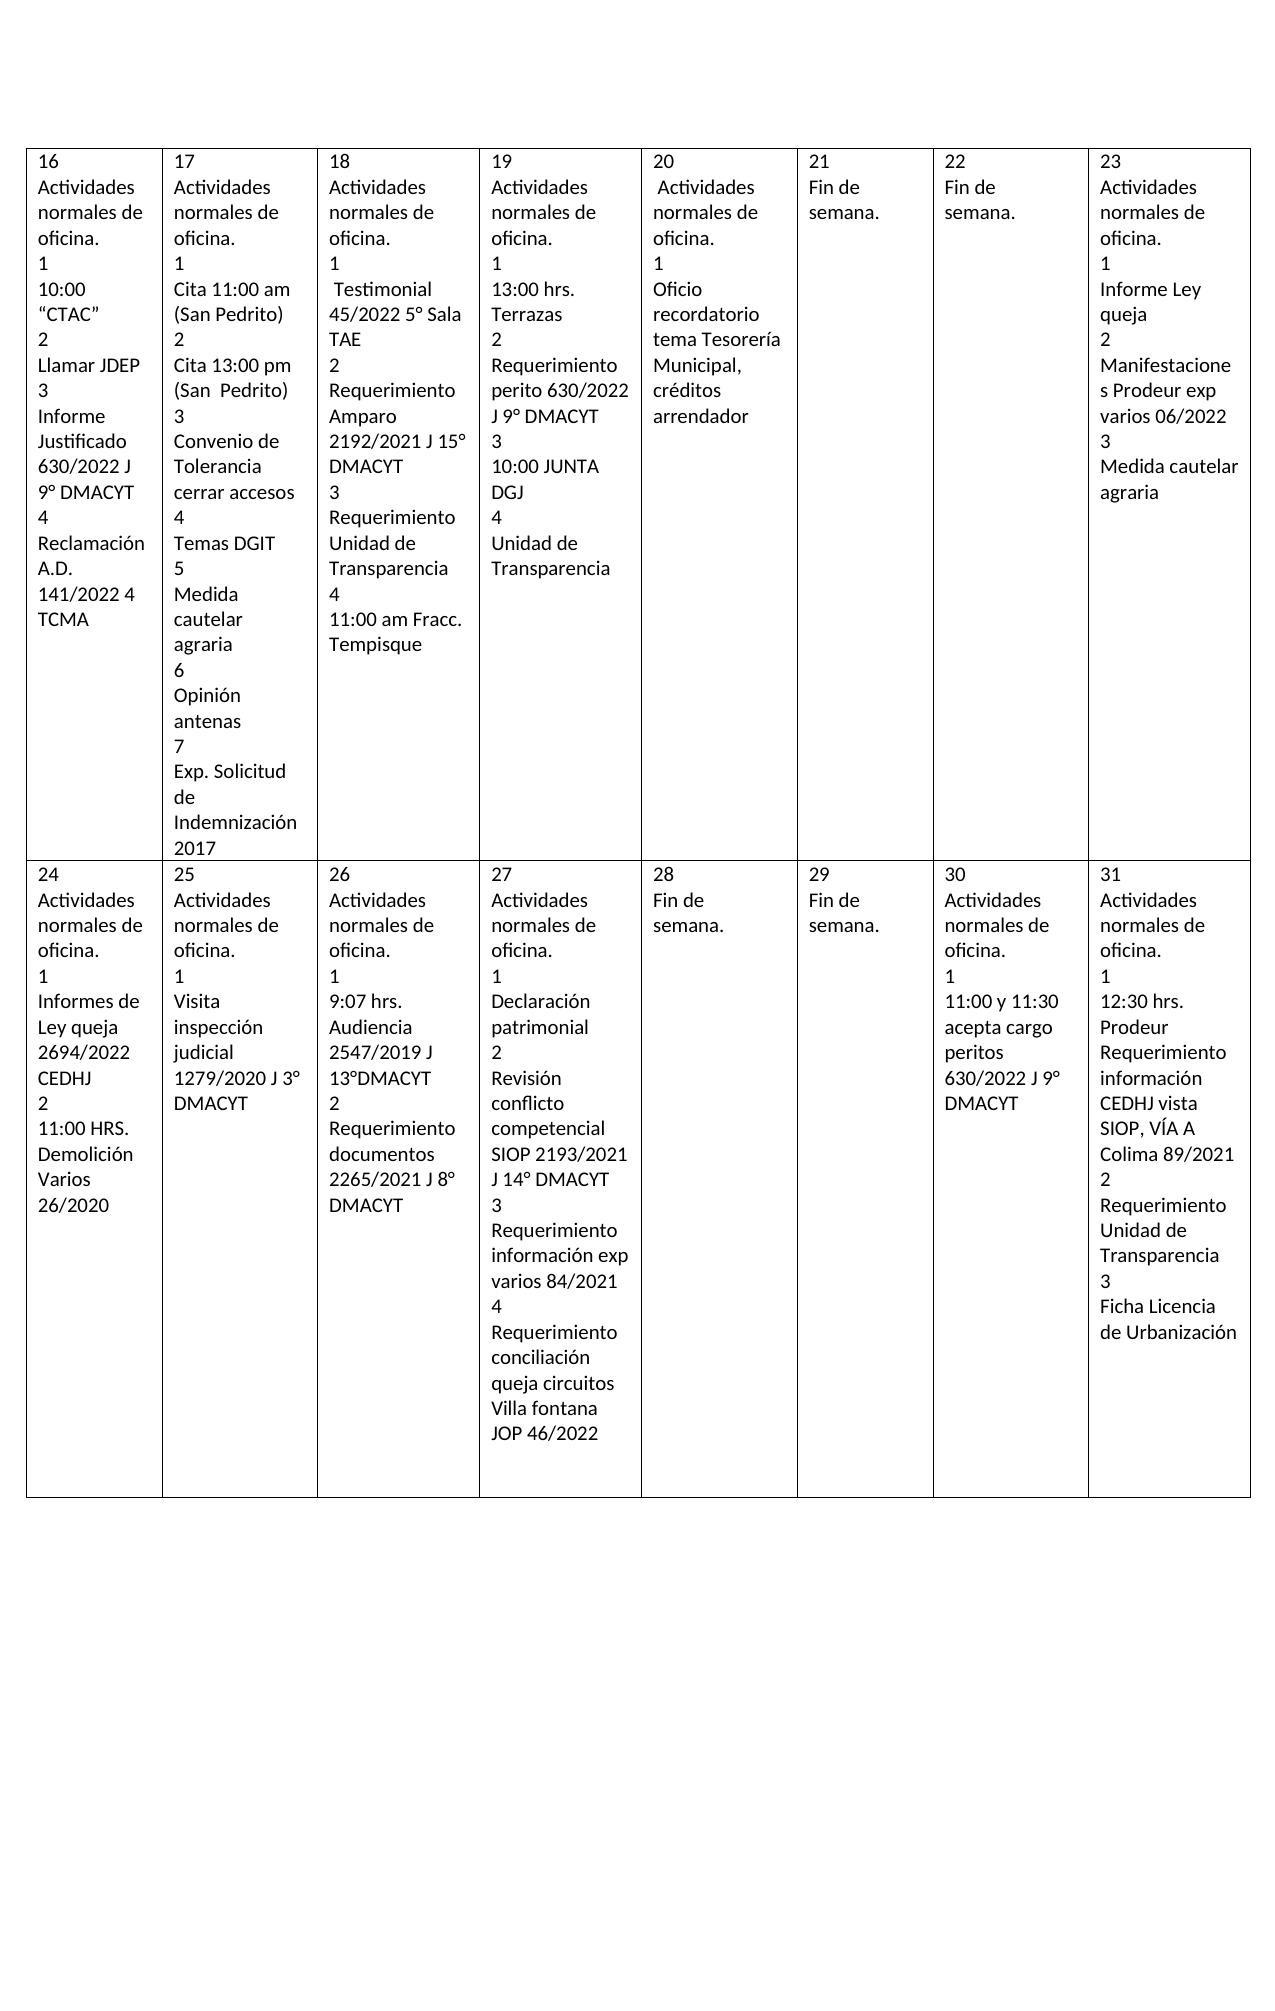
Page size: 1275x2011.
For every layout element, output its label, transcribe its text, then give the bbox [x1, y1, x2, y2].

table_cell 26 Actividades normales de oficina. 1 9:07 hrs. Audiencia 2547/2019 J 13°DMACYT 2 Requerimiento documentos 2265/2021 J 8° DMACYT [318, 861, 479, 1497]
table_cell 24 Actividades normales de oficina. 1 Informes de Ley queja 2694/2022 CEDHJ 2 11:00 HRS. Demolición Varios 26/2020 [27, 861, 162, 1497]
table_cell 17 Actividades normales de oficina. 1 Cita 11:00 am (San Pedrito) 2 Cita 13:00 pm (San Pedrito) 3 Convenio de Tolerancia cerrar accesos 4 Temas DGIT 5 Medida cautelar agraria 6 Opinión antenas 7 Exp. Solicitud de Indemnización 2017 [163, 149, 317, 860]
table_cell 21 Fin de semana. [798, 149, 933, 860]
table_cell 28 Fin de semana. [642, 861, 797, 1497]
table_cell 22 Fin de semana. [934, 149, 1088, 860]
table_cell 31 Actividades normales de oficina. 1 12:30 hrs. Prodeur Requerimiento información CEDHJ vista SIOP, VÍA A Colima 89/2021 2 Requerimiento Unidad de Transparencia 3 Ficha Licencia de Urbanización [1089, 861, 1250, 1497]
table_cell 29 Fin de semana. [798, 861, 933, 1497]
table_cell 16 Actividades normales de oficina. 1 10:00 “CTAC” 2 Llamar JDEP 3 Informe Justificado 630/2022 J 9° DMACYT 4 Reclamación A.D. 141/2022 4 TCMA [27, 149, 162, 860]
table_cell 20 Actividades normales de oficina. 1 Oficio recordatorio tema Tesorería Municipal, créditos arrendador [642, 149, 797, 860]
table_cell 30 Actividades normales de oficina. 1 11:00 y 11:30 acepta cargo peritos 630/2022 J 9° DMACYT [934, 861, 1088, 1497]
table_cell 23 Actividades normales de oficina. 1 Informe Ley queja 2 Manifestaciones Prodeur exp varios 06/2022 3 Medida cautelar agraria [1089, 149, 1250, 860]
table_cell 27 Actividades normales de oficina. 1 Declaración patrimonial 2 Revisión conflicto competencial SIOP 2193/2021 J 14° DMACYT 3 Requerimiento información exp varios 84/2021 4 Requerimiento conciliación queja circuitos Villa fontana JOP 46/2022 [480, 861, 641, 1497]
table_cell 25 Actividades normales de oficina. 1 Visita inspección judicial 1279/2020 J 3° DMACYT [163, 861, 317, 1497]
table_cell 19 Actividades normales de oficina. 1 13:00 hrs. Terrazas 2 Requerimiento perito 630/2022 J 9° DMACYT 3 10:00 JUNTA DGJ 4 Unidad de Transparencia [480, 149, 641, 860]
table_cell 18 Actividades normales de oficina. 1 Testimonial 45/2022 5° Sala TAE 2 Requerimiento Amparo 2192/2021 J 15° DMACYT 3 Requerimiento Unidad de Transparencia 4 11:00 am Fracc. Tempisque [318, 149, 479, 860]
